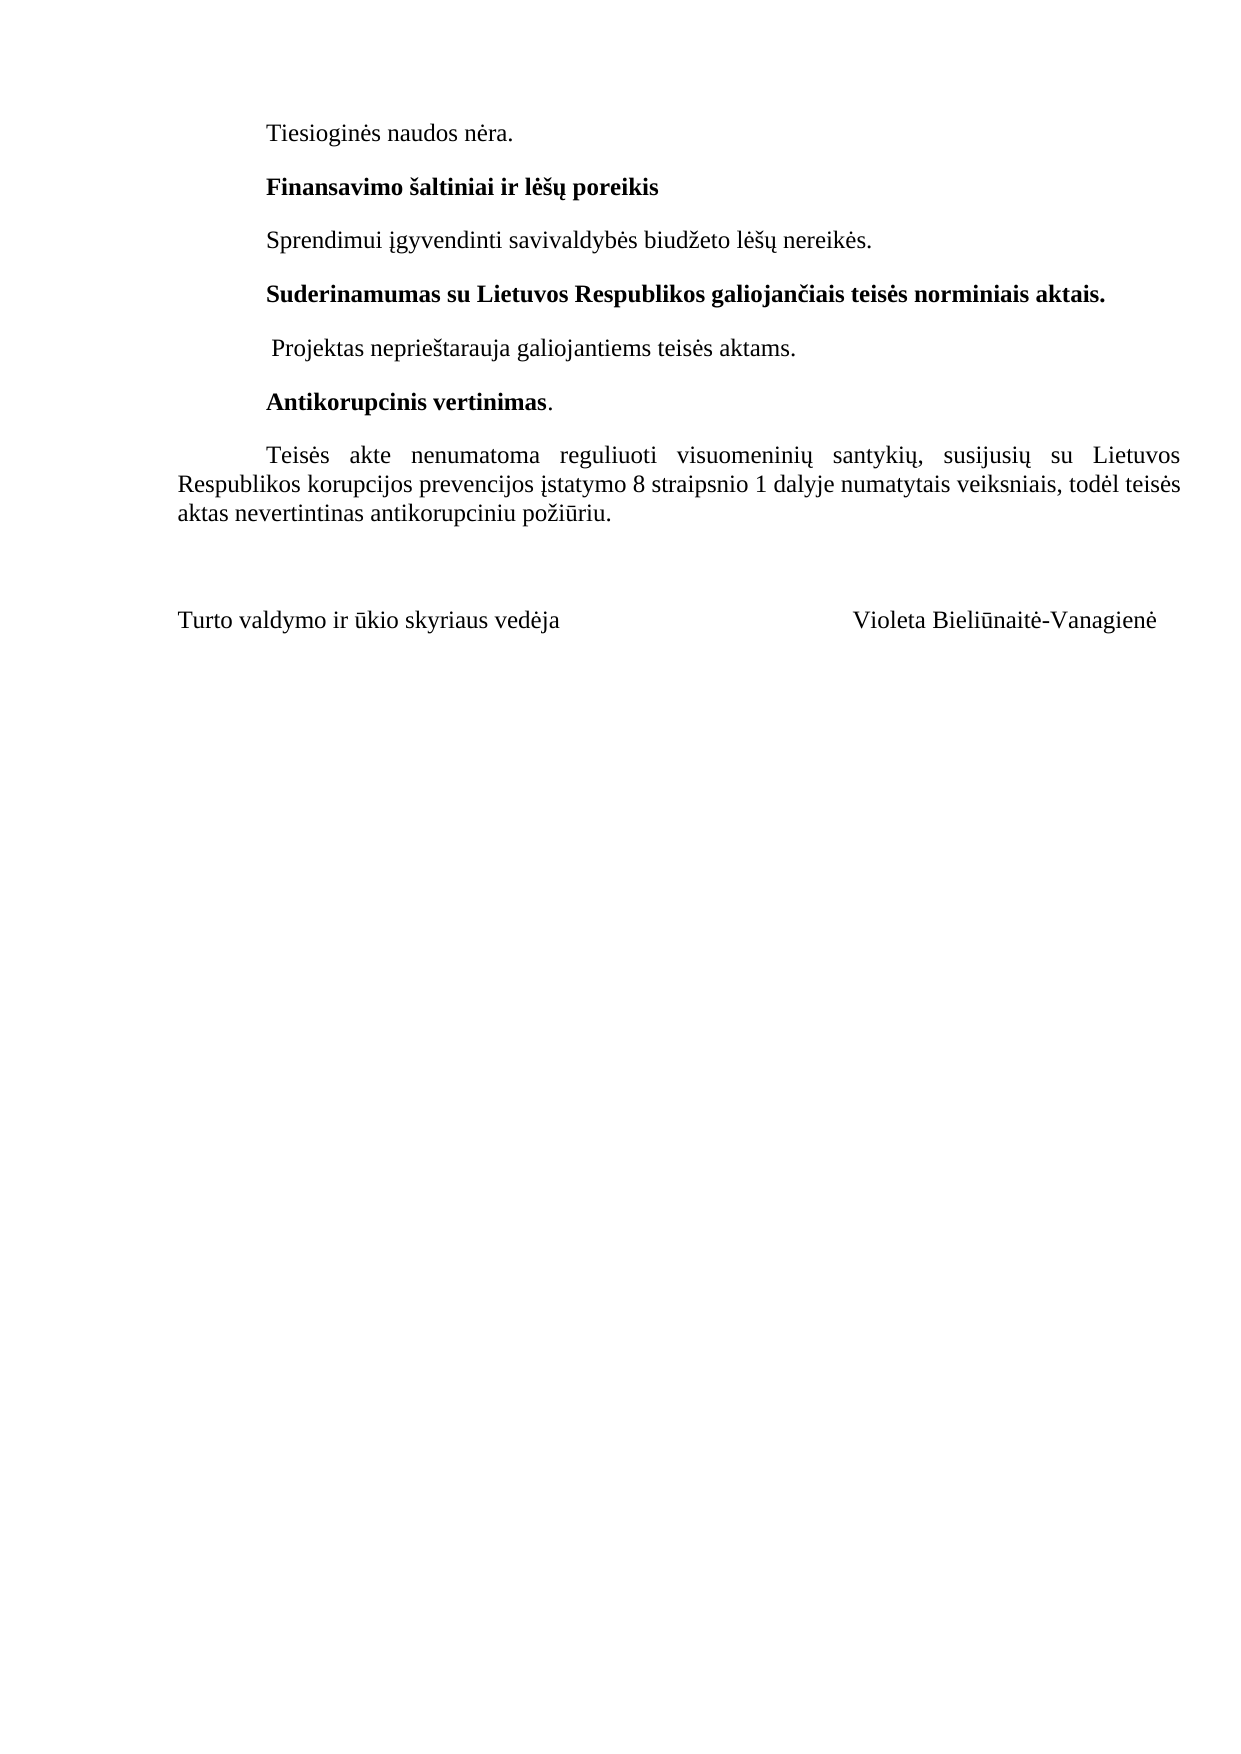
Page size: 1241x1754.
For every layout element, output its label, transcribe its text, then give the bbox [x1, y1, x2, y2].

text Finansavimo šaltiniai ir lėšų poreikis [177, 172, 1181, 201]
text Projektas neprieštarauja galiojantiems teisės aktams. [177, 333, 1181, 362]
text Turto valdymo ir ūkio skyriaus vedėja Violeta Bieliūnaitė-Vanagienė [177, 606, 1193, 634]
text Sprendimui įgyvendinti savivaldybės biudžeto lėšų nereikės. [177, 226, 1181, 254]
text Teisės akte nenumatoma reguliuoti visuomeninių santykių, susijusių su Lietuvos Respublikos korupcijos prevencijos įstatymo 8 straipsnio 1 dalyje numatytais veiksniais, todėl teisės aktas nevertintinas antikorupciniu požiūriu. [177, 441, 1181, 527]
text Tiesioginės naudos nėra. [177, 118, 1181, 147]
text Suderinamumas su Lietuvos Respublikos galiojančiais teisės norminiais aktais. [177, 279, 1181, 308]
text Antikorupcinis vertinimas. [191, 387, 1181, 416]
